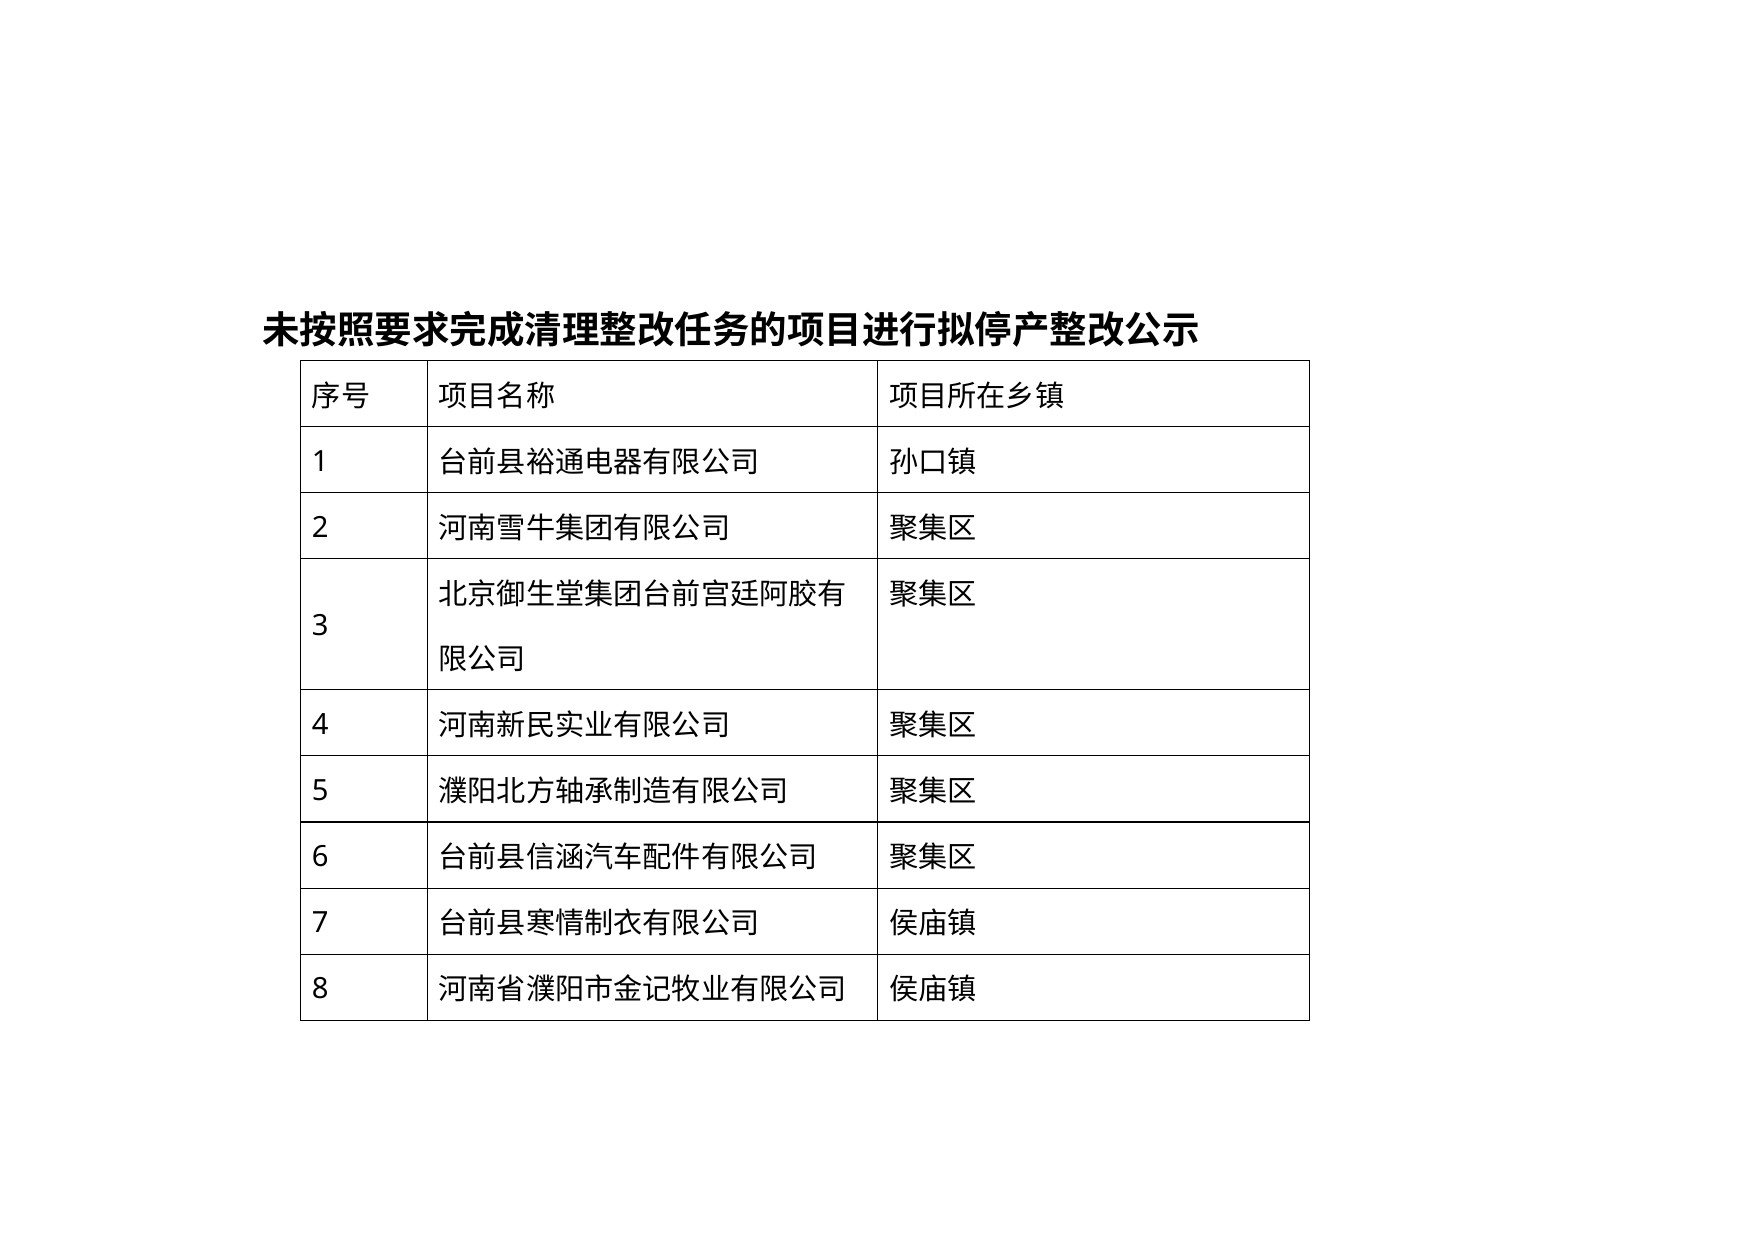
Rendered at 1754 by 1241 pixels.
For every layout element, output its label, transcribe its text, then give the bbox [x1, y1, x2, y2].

table_cell 河南雪牛集团有限公司 [428, 493, 877, 558]
table_cell 濮阳北方轴承制造有限公司 [428, 756, 877, 821]
table_cell 台前县寒情制衣有限公司 [428, 889, 877, 953]
table_header 序号 [301, 361, 427, 426]
table_cell 孙口镇 [878, 427, 1309, 492]
table_cell 聚集区 [878, 559, 1309, 689]
table_header 项目名称 [428, 361, 877, 426]
table_cell 聚集区 [878, 493, 1309, 558]
table_cell 聚集区 [878, 823, 1309, 887]
table_cell 台前县裕通电器有限公司 [428, 427, 877, 492]
table_cell 3 [301, 559, 427, 689]
table_cell 7 [301, 889, 427, 953]
table_cell 河南新民实业有限公司 [428, 690, 877, 755]
table_cell 河南省濮阳市金记牧业有限公司 [428, 955, 877, 1019]
table_cell 8 [301, 955, 427, 1019]
table_cell 台前县信涵汽车配件有限公司 [428, 823, 877, 887]
table_cell 2 [301, 493, 427, 558]
table_cell 1 [301, 427, 427, 492]
table_cell 6 [301, 823, 427, 887]
table_cell 侯庙镇 [878, 889, 1309, 953]
table_header 项目所在乡镇 [878, 361, 1309, 426]
table_cell 侯庙镇 [878, 955, 1309, 1019]
table_cell 聚集区 [878, 690, 1309, 755]
text 未按照要求完成清理整改任务的项目进行拟停产整改公示 [150, 295, 1604, 360]
table_cell 聚集区 [878, 756, 1309, 821]
table_cell 北京御生堂集团台前宫廷阿胶有限公司 [428, 559, 877, 689]
table_cell 4 [301, 690, 427, 755]
table_cell 5 [301, 756, 427, 821]
